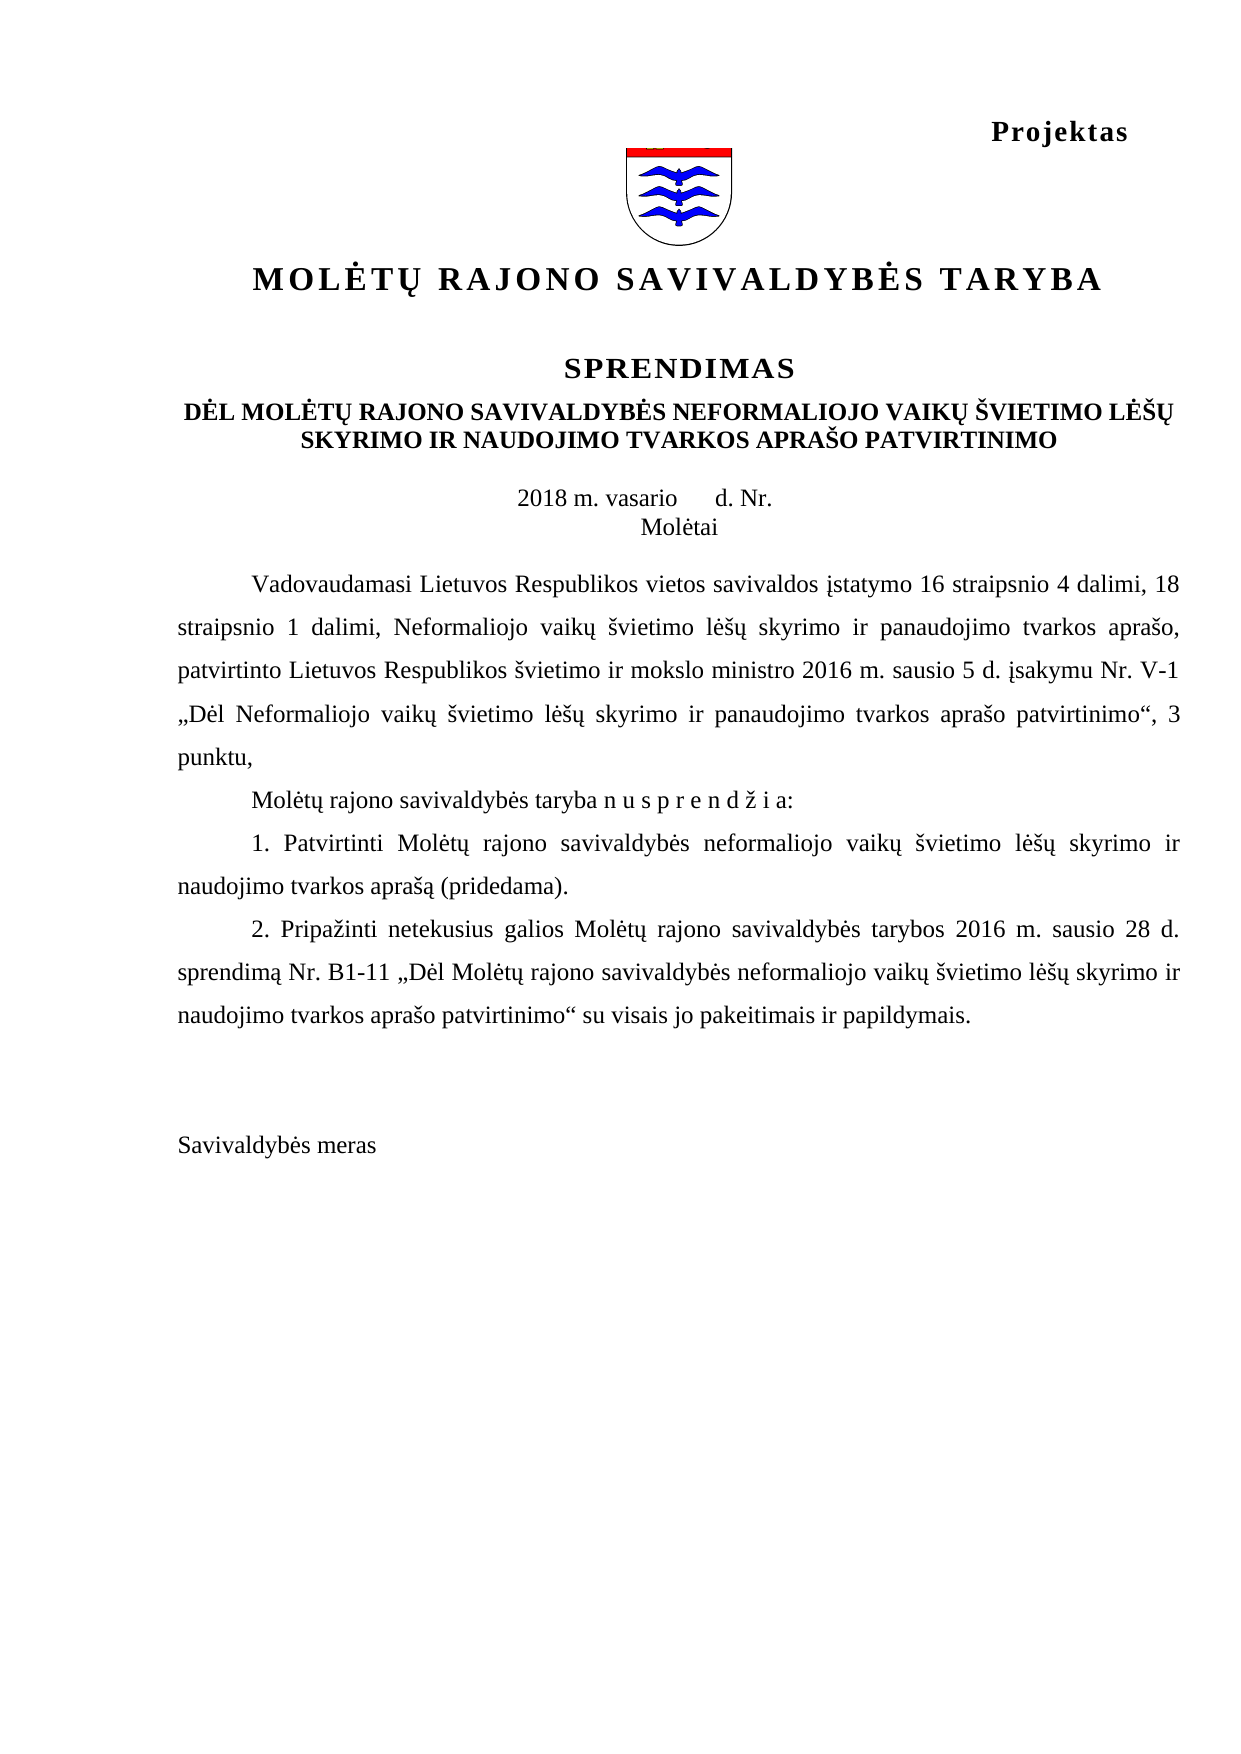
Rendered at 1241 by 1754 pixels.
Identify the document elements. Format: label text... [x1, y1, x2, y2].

text 1. Patvirtinti Molėtų rajono savivaldybės neformaliojo vaikų švietimo lėšų skyrimo ir naudojimo tvarkos aprašą (pridedama). [177, 828, 1181, 900]
text Molėtų rajono savivaldybės taryba n u s p r e n d ž i a: [177, 785, 1181, 814]
text Molėtai [177, 512, 1181, 541]
text SPRENDIMAS [177, 351, 1181, 384]
text 2018 m. vasario d. Nr. [177, 483, 1181, 512]
text Vadovaudamasi Lietuvos Respublikos vietos savivaldos įstatymo 16 straipsnio 4 dalimi, 18 straipsnio 1 dalimi, Neformaliojo vaikų švietimo lėšų skyrimo ir panaudojimo tvarkos aprašo, patvirtinto Lietuvos Respublikos švietimo ir mokslo ministro 2016 m. sausio 5 d. įsakymu Nr. V-1 „Dėl Neformaliojo vaikų švietimo lėšų skyrimo ir panaudojimo tvarkos aprašo patvirtinimo“, 3 punktu, [177, 569, 1181, 771]
text Projektas [552, 114, 1127, 148]
text Dėl molėtų rajono savivaldybės neformaliojo vaikų švietimo lėšų skyrimo ir naudojimo tvarkos aprašo patvirtinimo [177, 397, 1181, 483]
text 2. Pripažinti netekusius galios Molėtų rajono savivaldybės tarybos 2016 m. sausio 28 d. sprendimą Nr. B1-11 „Dėl Molėtų rajono savivaldybės neformaliojo vaikų švietimo lėšų skyrimo ir naudojimo tvarkos aprašo patvirtinimo“ su visais jo pakeitimais ir papildymais. [177, 914, 1181, 1029]
text Savivaldybės meras [177, 1130, 1181, 1159]
text Molėtų rajono savivaldybės taryba [177, 259, 1181, 297]
